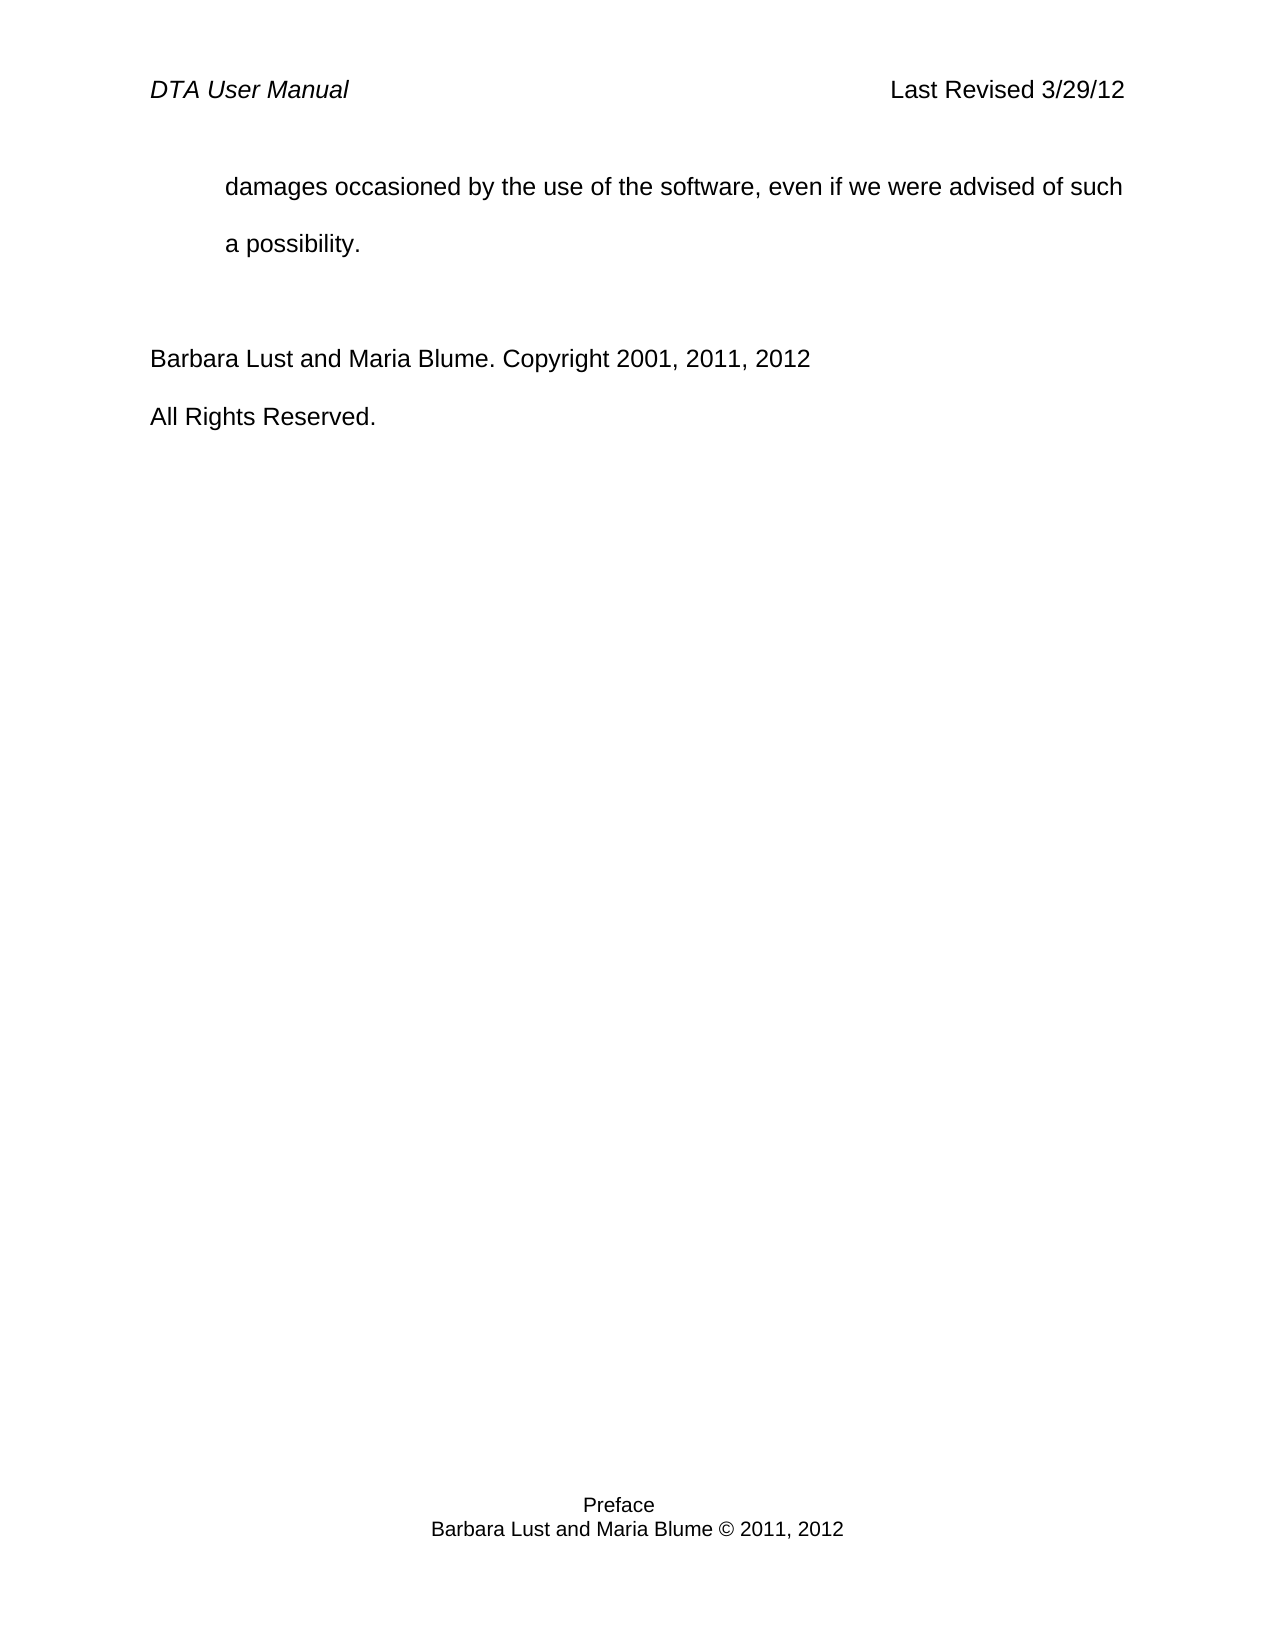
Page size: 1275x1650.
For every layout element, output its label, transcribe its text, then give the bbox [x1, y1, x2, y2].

text Barbara Lust and Maria Blume. Copyright 2001, 2011, 2012 [150, 344, 1125, 373]
text All Rights Reserved. [150, 402, 1125, 431]
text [150, 172, 1125, 258]
